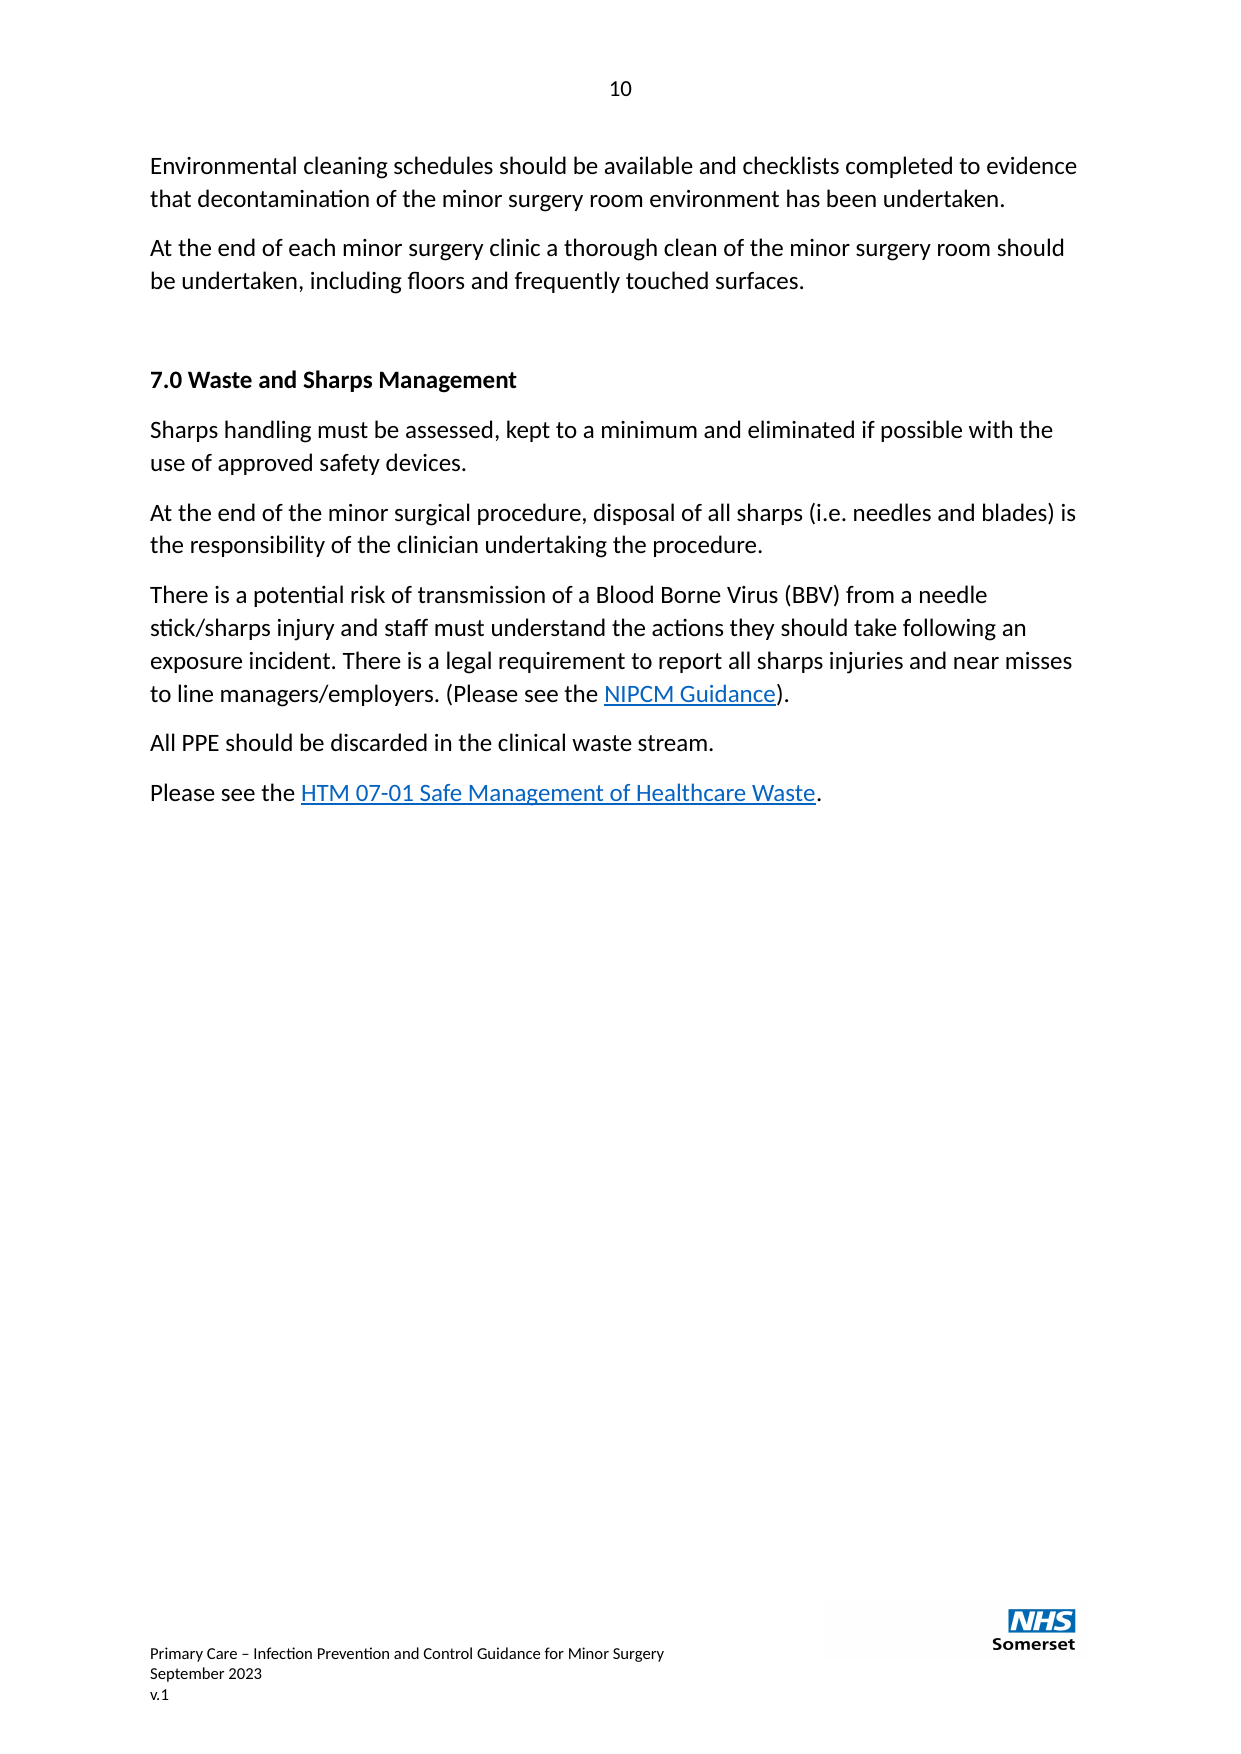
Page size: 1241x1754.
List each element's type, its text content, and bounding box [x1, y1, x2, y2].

text Sharps handling must be assessed, kept to a minimum and eliminated if possible with the use of approved safety devices. [150, 414, 1090, 478]
text All PPE should be discarded in the clinical waste stream. [150, 727, 1090, 758]
text At the end of each minor surgery clinic a thorough clean of the minor surgery room should be undertaken, including floors and frequently touched surfaces. [150, 232, 1090, 296]
text 7.0 Waste and Sharps Management [150, 364, 1090, 395]
text Environmental cleaning schedules should be available and checklists completed to evidence that decontamination of the minor surgery room environment has been undertaken. [150, 150, 1090, 213]
text Please see the HTM 07-01 Safe Management of Healthcare Waste. [150, 777, 1090, 808]
text At the end of the minor surgical procedure, disposal of all sharps (i.e. needles and blades) is the responsibility of the clinician undertaking the procedure. [150, 497, 1090, 560]
text There is a potential risk of transmission of a Blood Borne Virus (BBV) from a needle stick/sharps injury and staff must understand the actions they should take following an exposure incident. There is a legal requirement to report all sharps injuries and near misses to line managers/employers. (Please see the NIPCM Guidance). [150, 579, 1090, 708]
picture [822, 1599, 1087, 1660]
